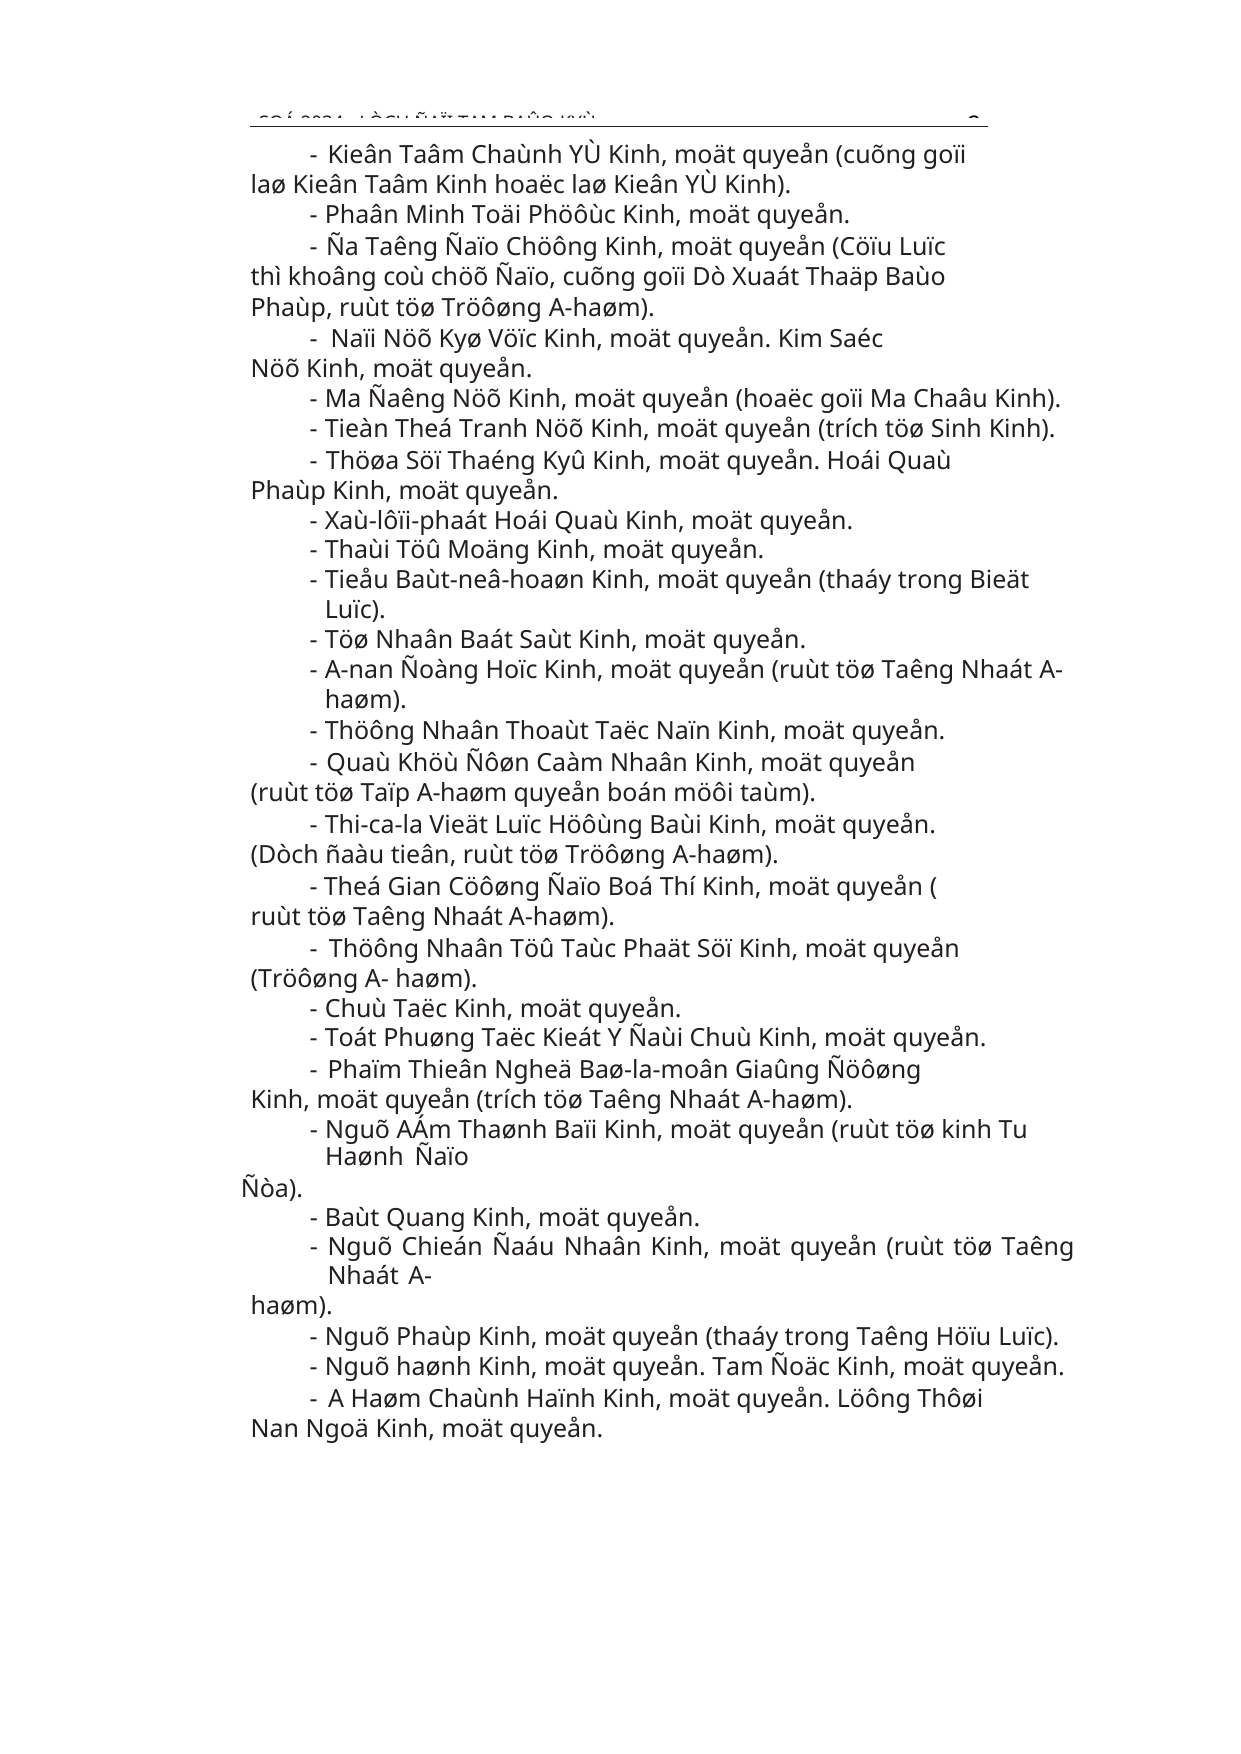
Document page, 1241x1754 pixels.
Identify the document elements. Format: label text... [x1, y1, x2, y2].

list Nguõ Phaùp Kinh, moät quyeån (thaáy trong Taêng Höïu Luïc). [309, 1321, 1092, 1351]
list Nguõ haønh Kinh, moät quyeån. Tam Ñoäc Kinh, moät quyeån. [309, 1351, 1092, 1382]
list Toát Phuøng Taëc Kieát Y Ñaùi Chuù Kinh, moät quyeån. [309, 1023, 1092, 1053]
list Kieân Taâm Chaùnh YÙ Kinh, moät quyeån (cuõng goïi laø Kieân Taâm Kinh hoaëc laø Kieân YÙ Kinh). [250, 138, 988, 200]
list Thöøa Söï Thaéng Kyû Kinh, moät quyeån. Hoái Quaù Phaùp Kinh, moät quyeån. [250, 445, 982, 507]
list Naïi Nöõ Kyø Vöïc Kinh, moät quyeån. Kim Saéc Nöõ Kinh, moät quyeån. [250, 323, 926, 385]
list Ma Ñaêng Nöõ Kinh, moät quyeån (hoaëc goïi Ma Chaâu Kinh). [309, 385, 1092, 413]
text Ñòa). [106, 1171, 303, 1205]
list A Haøm Chaùnh Haïnh Kinh, moät quyeån. Löông Thôøi Nan Ngoä Kinh, moät quyeån. [250, 1383, 989, 1445]
list Theá Gian Cöôøng Ñaïo Boá Thí Kinh, moät quyeån ( ruùt töø Taêng Nhaát A-haøm). [250, 871, 988, 933]
list Töø Nhaân Baát Saùt Kinh, moät quyeån. [309, 624, 1092, 654]
list Thöông Nhaân Thoaùt Taëc Naïn Kinh, moät quyeån. [309, 714, 1092, 745]
list Ña Taêng Ñaïo Chöông Kinh, moät quyeån (Cöïu Luïc thì khoâng coù chöõ Ñaïo, cuõng goïi Dò Xuaát Thaäp Baùo Phaùp, ruùt töø Tröôøng A-haøm). [250, 230, 976, 323]
list Xaù-lôïi-phaát Hoái Quaù Kinh, moät quyeån. [309, 507, 1092, 535]
list Nguõ Chieán Ñaáu Nhaân Kinh, moät quyeån (ruùt töø Taêng Nhaát A- [309, 1233, 1092, 1290]
list A-nan Ñoàng Hoïc Kinh, moät quyeån (ruùt töø Taêng Nhaát A-haøm). [309, 654, 1092, 714]
list Tieåu Baùt-neâ-hoaøn Kinh, moät quyeån (thaáy trong Bieät Luïc). [309, 564, 1092, 624]
list Thöông Nhaân Töû Taùc Phaät Söï Kinh, moät quyeån (Tröôøng A- haøm). [250, 933, 988, 995]
list Thaùi Töû Moäng Kinh, moät quyeån. [309, 535, 1092, 564]
list Nguõ AÁm Thaønh Baïi Kinh, moät quyeån (ruùt töø kinh Tu Haønh Ñaïo [309, 1116, 1092, 1171]
list Chuù Taëc Kinh, moät quyeån. [309, 995, 1092, 1023]
list Tieàn Theá Tranh Nöõ Kinh, moät quyeån (trích töø Sinh Kinh). [309, 413, 1092, 443]
text haøm). [250, 1290, 1092, 1321]
list Quaù Khöù Ñôøn Caàm Nhaân Kinh, moät quyeån (ruùt töø Taïp A-haøm quyeån boán möôi taùm). [250, 747, 976, 809]
list Phaân Minh Toäi Phöôùc Kinh, moät quyeån. [309, 200, 1092, 229]
list Phaïm Thieân Ngheä Baø-la-moân Giaûng Ñöôøng Kinh, moät quyeån (trích töø Taêng Nhaát A-haøm). [250, 1054, 970, 1116]
list Baùt Quang Kinh, moät quyeån. [309, 1201, 1092, 1233]
list Thi-ca-la Vieät Luïc Höôùng Baùi Kinh, moät quyeån. (Dòch ñaàu tieân, ruùt töø Tröôøng A-haøm). [250, 809, 989, 871]
